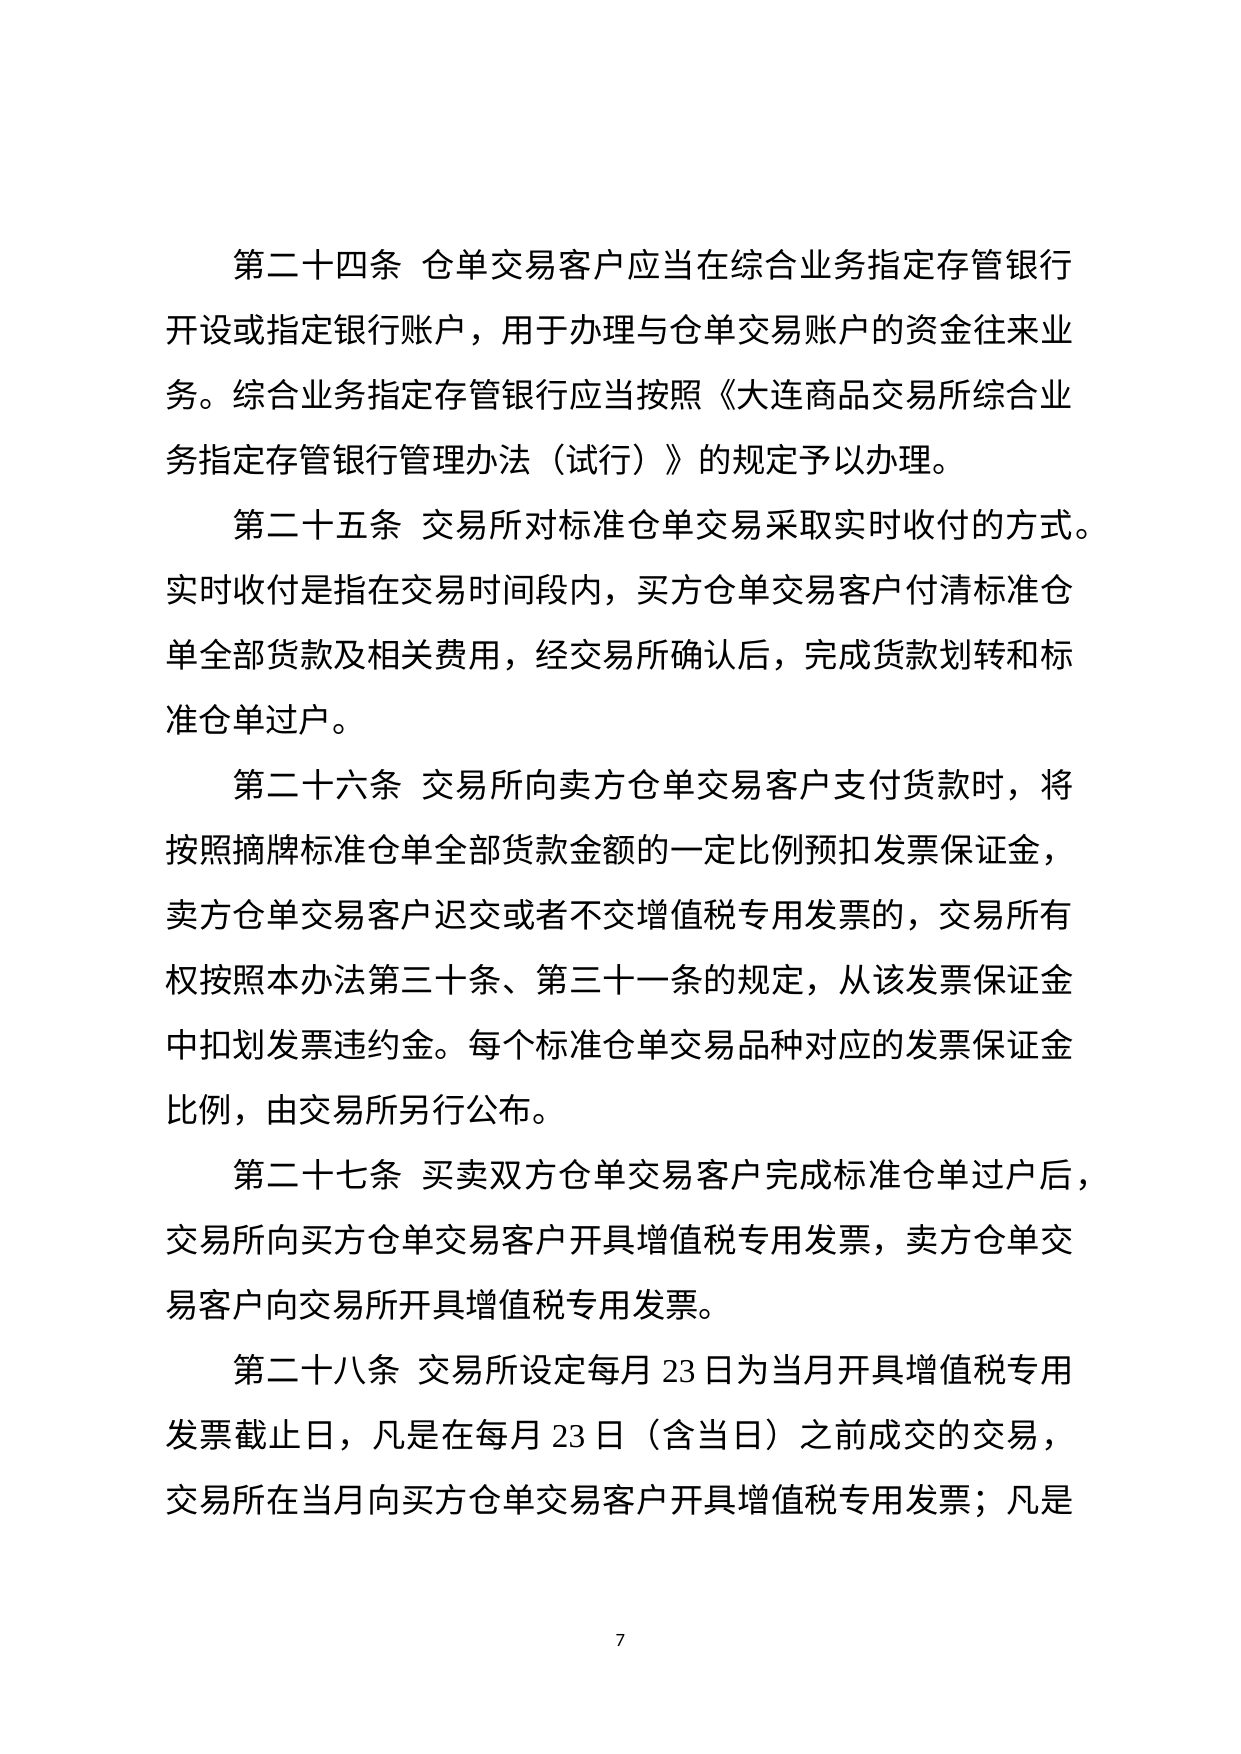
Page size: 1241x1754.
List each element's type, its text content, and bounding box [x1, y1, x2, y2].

text 第二十五条 交易所对标准仓单交易采取实时收付的方式。实时收付是指在交易时间段内，买方仓单交易客户付清标准仓单全部货款及相关费用，经交易所确认后，完成货款划转和标准仓单过户。 [165, 491, 1075, 751]
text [165, 1336, 1075, 1531]
text 第二十四条 仓单交易客户应当在综合业务指定存管银行开设或指定银行账户，用于办理与仓单交易账户的资金往来业务。综合业务指定存管银行应当按照《大连商品交易所综合业务指定存管银行管理办法（试行）》的规定予以办理。 [165, 231, 1075, 491]
text 第二十七条 买卖双方仓单交易客户完成标准仓单过户后，交易所向买方仓单交易客户开具增值税专用发票，卖方仓单交易客户向交易所开具增值税专用发票。 [165, 1141, 1075, 1336]
text 第二十六条 交易所向卖方仓单交易客户支付货款时，将按照摘牌标准仓单全部货款金额的一定比例预扣发票保证金，卖方仓单交易客户迟交或者不交增值税专用发票的，交易所有权按照本办法第三十条、第三十一条的规定，从该发票保证金中扣划发票违约金。每个标准仓单交易品种对应的发票保证金比例，由交易所另行公布。 [165, 751, 1075, 1141]
